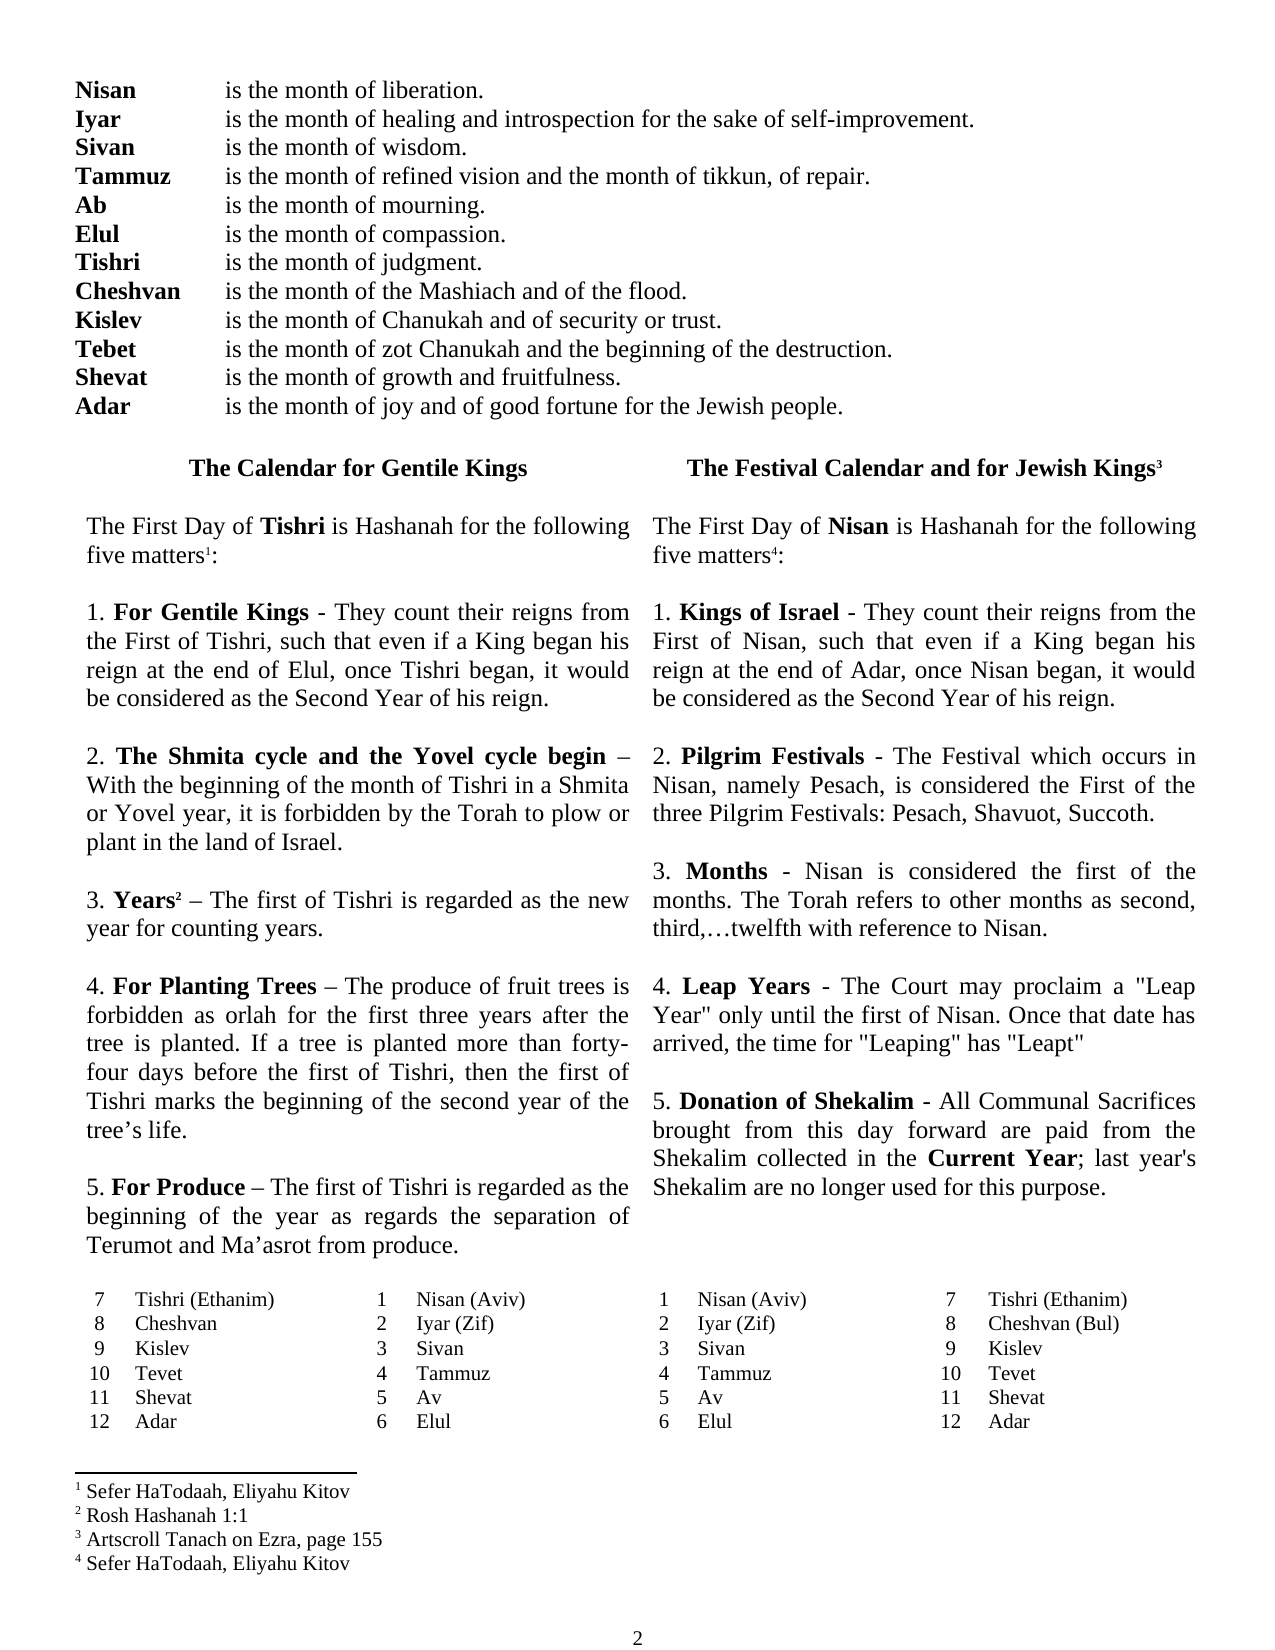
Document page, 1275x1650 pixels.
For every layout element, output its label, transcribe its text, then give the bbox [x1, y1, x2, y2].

table_cell Tammuz [405, 1361, 641, 1385]
table_cell Kislev [124, 1335, 358, 1361]
text Tebet is the month of zot Chanukah and the beginning of the destruction. [75, 334, 1200, 362]
text Tammuz is the month of refined vision and the month of tikkun, of repair. [75, 161, 1200, 190]
table_cell Shevat [124, 1385, 358, 1409]
table_header The Festival Calendar and for Jewish Kings The First Day of Nisan is Hashanah for the following five matters: 1. Kings of Israel - They count their reigns from the First of Nisan, such that even if a King began his reign at the end of Adar, once Nisan began, it would be considered as the Second Year of his reign. 2. Pilgrim Festivals - The Festival which occurs in Nisan, namely Pesach, is considered the First of the three Pilgrim Festivals: Pesach, Shavuot, Succoth. 3. Months - Nisan is considered the first of the months. The Torah refers to other months as second, third,…twelfth with reference to Nisan. 4. Leap Years - The Court may proclaim a "Leap Year" only until the first of Nisan. Once that date has arrived, the time for "Leaping" has "Leapt" 5. Donation of Shekalim - All Communal Sacrifices brought from this day forward are paid from the Shekalim collected in the Current Year; last year's Shekalim are no longer used for this purpose. [641, 454, 1207, 1287]
table_cell Nisan (Aviv) [686, 1287, 924, 1311]
table_cell Cheshvan [124, 1311, 358, 1335]
table_cell Iyar (Zif) [686, 1311, 924, 1335]
table_cell 7 [75, 1287, 124, 1311]
table_cell 5 [358, 1385, 405, 1409]
table_cell 2 [358, 1311, 405, 1335]
text Tishri is the month of judgment. [75, 247, 1200, 276]
text Sivan is the month of wisdom. [75, 132, 1200, 161]
text Elul is the month of compassion. [75, 219, 1200, 247]
table_cell Av [405, 1385, 641, 1409]
table_cell 8 [75, 1311, 124, 1335]
table_cell Iyar (Zif) [405, 1311, 641, 1335]
table_cell Elul [686, 1409, 924, 1433]
table_cell 10 [75, 1361, 124, 1385]
text Shevat is the month of growth and fruitfulness. [75, 362, 1200, 391]
table_cell Tammuz [686, 1361, 924, 1385]
text Nisan is the month of liberation. [75, 75, 1200, 104]
table_cell 11 [924, 1385, 977, 1409]
table_cell Kislev [977, 1335, 1207, 1361]
table_cell 8 [924, 1311, 977, 1335]
table_cell Tevet [124, 1361, 358, 1385]
table_cell 3 [641, 1335, 686, 1361]
table_cell 10 [924, 1361, 977, 1385]
text Cheshvan is the month of the Mashiach and of the flood. [75, 276, 1200, 305]
table_cell Tevet [977, 1361, 1207, 1385]
table_cell 11 [75, 1385, 124, 1409]
table_cell Tishri (Ethanim) [124, 1287, 358, 1311]
table_cell 7 [924, 1287, 977, 1311]
text Kislev is the month of Chanukah and of security or trust. [75, 305, 1200, 334]
table_cell 3 [358, 1335, 405, 1361]
table_cell Nisan (Aviv) [405, 1287, 641, 1311]
text Ab is the month of mourning. [75, 190, 1200, 219]
table_cell 12 [75, 1409, 124, 1433]
table_cell 2 [641, 1311, 686, 1335]
table_cell Cheshvan (Bul) [977, 1311, 1207, 1335]
table_header The Calendar for Gentile Kings The First Day of Tishri is Hashanah for the following five matters: 1. For Gentile Kings - They count their reigns from the First of Tishri, such that even if a King began his reign at the end of Elul, once Tishri began, it would be considered as the Second Year of his reign. 2. The Shmita cycle and the Yovel cycle begin – With the beginning of the month of Tishri in a Shmita or Yovel year, it is forbidden by the Torah to plow or plant in the land of Israel. 3. Years – The first of Tishri is regarded as the new year for counting years. 4. For Planting Trees – The produce of fruit trees is forbidden as orlah for the first three years after the tree is planted. If a tree is planted more than forty-four days before the first of Tishri, then the first of Tishri marks the beginning of the second year of the tree’s life. 5. For Produce – The first of Tishri is regarded as the beginning of the year as regards the separation of Terumot and Ma’asrot from produce. [75, 454, 641, 1287]
table_cell Tishri (Ethanim) [977, 1287, 1207, 1311]
table_cell 5 [641, 1385, 686, 1409]
table_cell 12 [924, 1409, 977, 1433]
table_cell Elul [405, 1409, 641, 1433]
table_cell 9 [75, 1335, 124, 1361]
table_cell Adar [124, 1409, 358, 1433]
table_cell 1 [641, 1287, 686, 1311]
table_cell 6 [641, 1409, 686, 1433]
table_cell Shevat [977, 1385, 1207, 1409]
table_cell Av [686, 1385, 924, 1409]
table_cell Adar [977, 1409, 1207, 1433]
text Iyar is the month of healing and introspection for the sake of self-improvement. [75, 104, 1200, 132]
table_cell 4 [358, 1361, 405, 1385]
table_cell Sivan [405, 1335, 641, 1361]
table_cell 9 [924, 1335, 977, 1361]
table_cell 1 [358, 1287, 405, 1311]
table_cell 6 [358, 1409, 405, 1433]
table_cell Sivan [686, 1335, 924, 1361]
table_cell 4 [641, 1361, 686, 1385]
text Adar is the month of joy and of good fortune for the Jewish people. [75, 391, 1200, 420]
